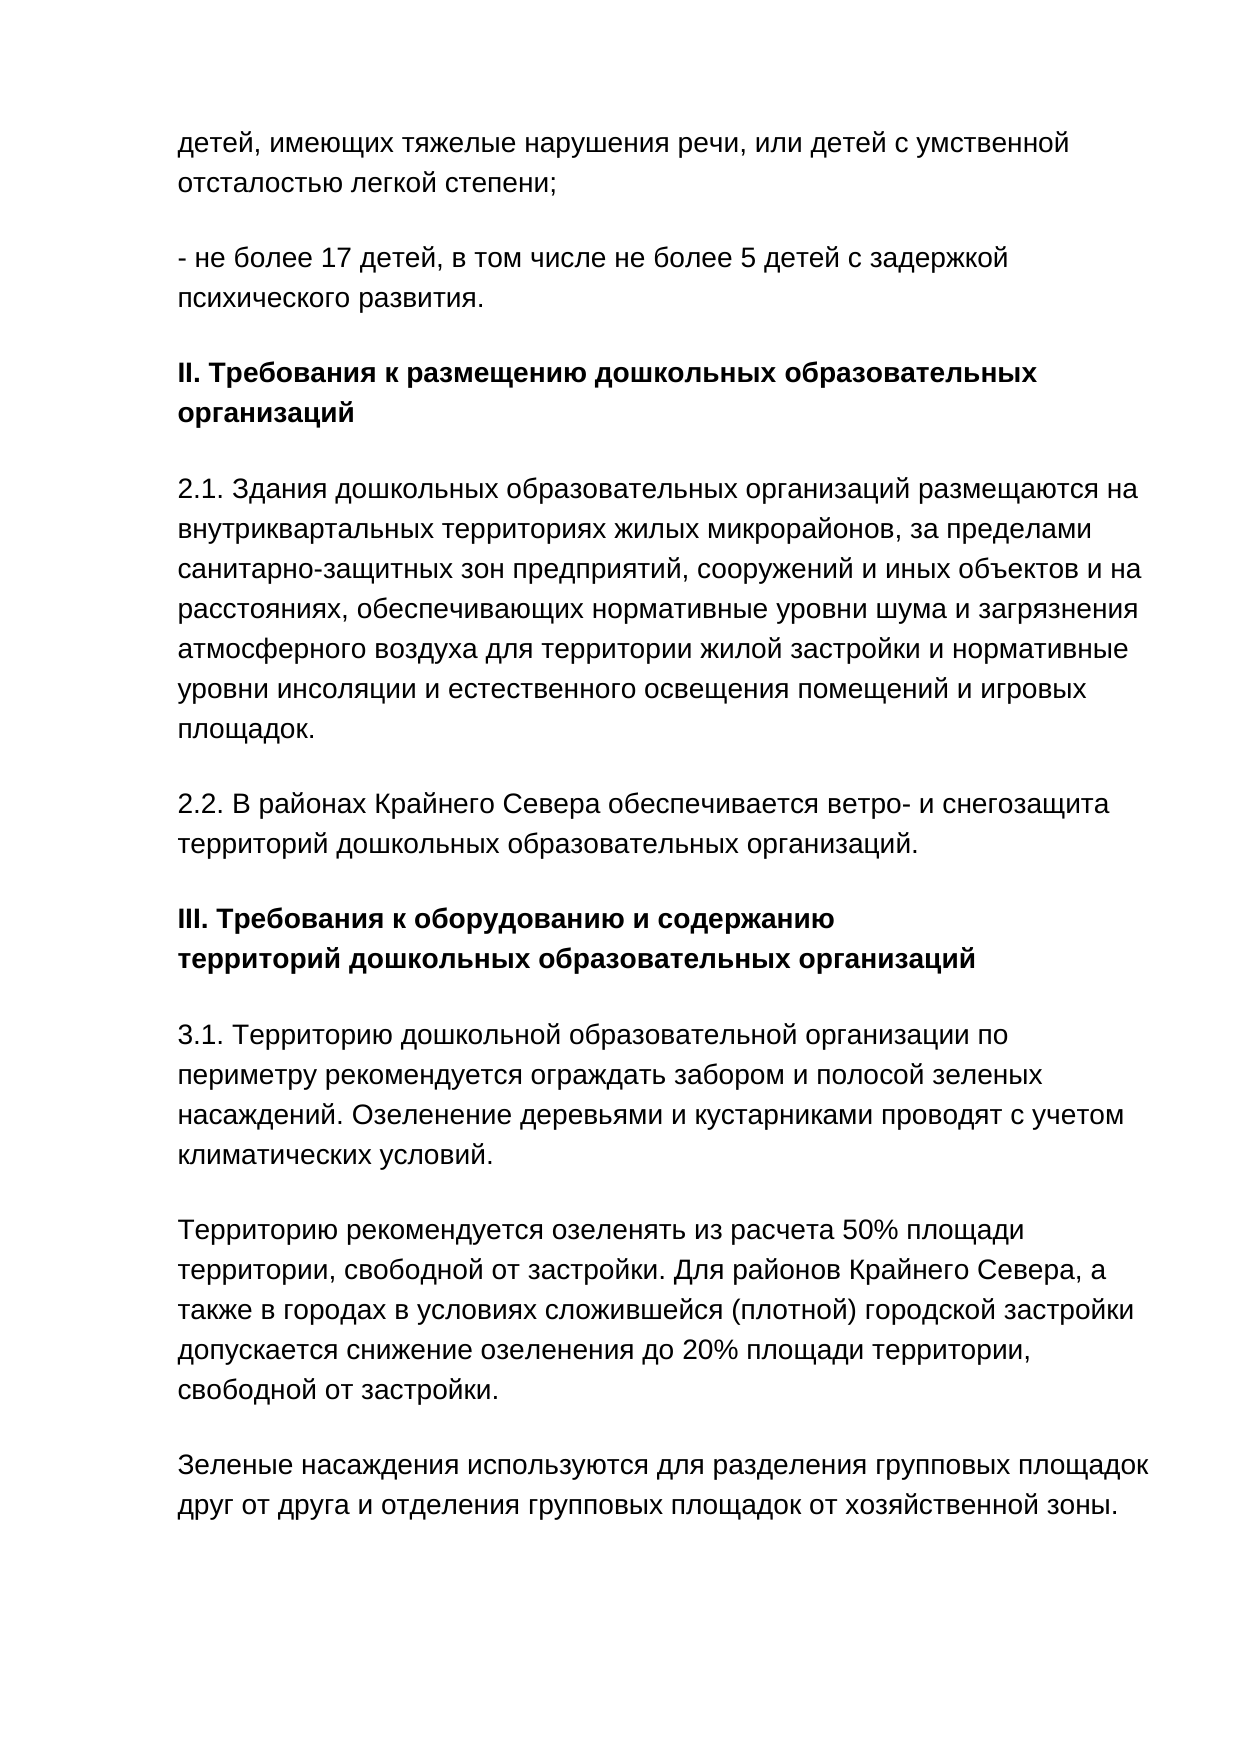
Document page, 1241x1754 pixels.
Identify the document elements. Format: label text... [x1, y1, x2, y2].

text 2.1. Здания дошкольных образовательных организаций размещаются на внутриквартальных территориях жилых микрорайонов, за пределами санитарно-защитных зон предприятий, сооружений и иных объектов и на расстояниях, обеспечивающих нормативные уровни шума и загрязнения атмосферного воздуха для территории жилой застройки и нормативные уровни инсоляции и естественного освещения помещений и игровых площадок. [177, 464, 1152, 744]
text Зеленые насаждения используются для разделения групповых площадок друг от друга и отделения групповых площадок от хозяйственной зоны. [177, 1441, 1152, 1521]
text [177, 118, 1152, 198]
text Территорию рекомендуется озеленять из расчета 50% площади территории, свободной от застройки. Для районов Крайнего Севера, а также в городах в условиях сложившейся (плотной) городской застройки допускается снижение озеленения до 20% площади территории, свободной от застройки. [177, 1205, 1152, 1405]
text II. Требования к размещению дошкольных образовательных организаций [177, 349, 1152, 429]
text 3.1. Территорию дошкольной образовательной организации по периметру рекомендуется ограждать забором и полосой зеленых насаждений. Озеленение деревьями и кустарниками проводят с учетом климатических условий. [177, 1010, 1152, 1170]
text III. Требования к оборудованию и содержанию территорий дошкольных образовательных организаций [177, 895, 1152, 975]
text - не более 17 детей, в том числе не более 5 детей с задержкой психического развития. [177, 233, 1152, 313]
text 2.2. В районах Крайнего Севера обеспечивается ветро- и снегозащита территорий дошкольных образовательных организаций. [177, 779, 1152, 859]
